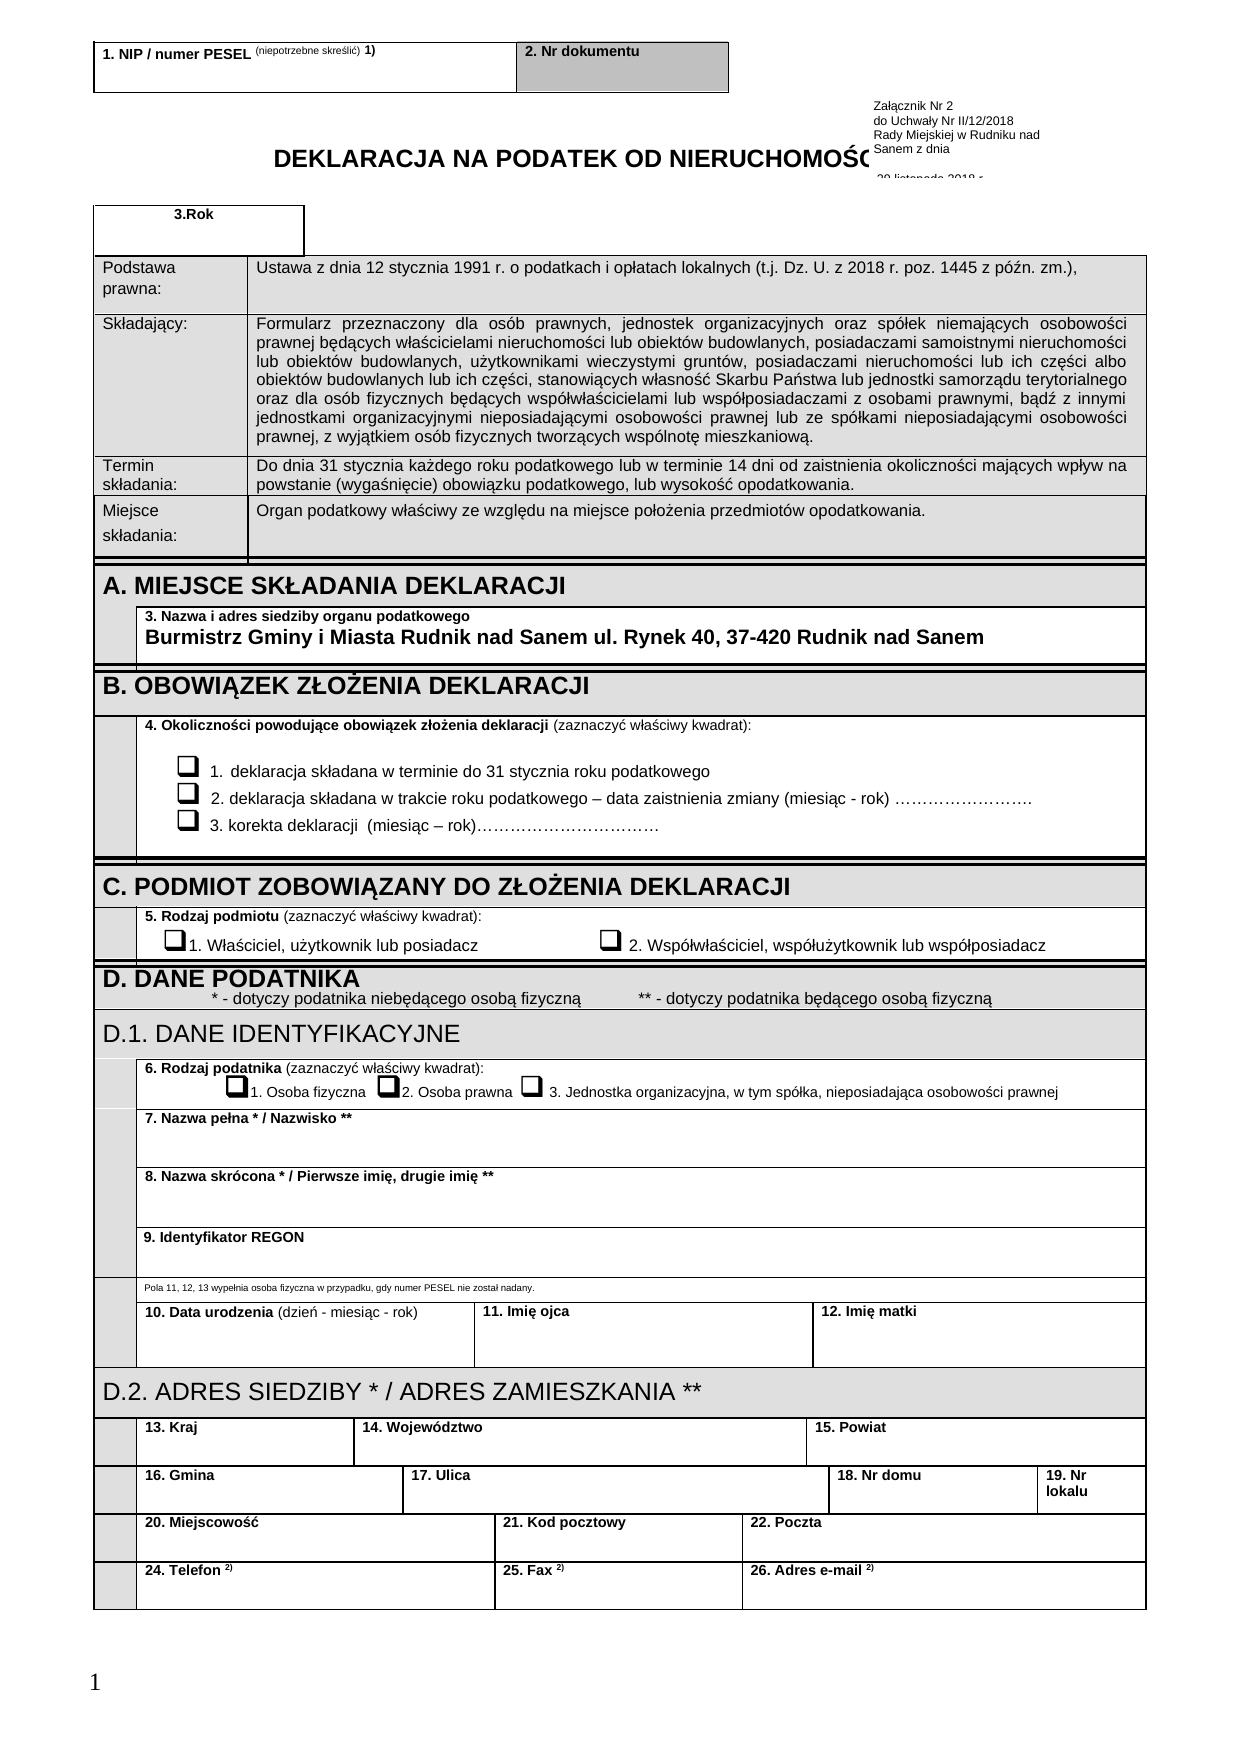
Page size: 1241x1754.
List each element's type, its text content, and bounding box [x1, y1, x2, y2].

table_cell Formularz przeznaczony dla osób prawnych, jednostek organizacyjnych oraz spółek niemających osobowości prawnej będących właścicielami nieruchomości lub obiektów budowlanych, posiadaczami samoistnymi nieruchomości lub obiektów budowlanych, użytkownikami wieczystymi gruntów, posiadaczami nieruchomości lub ich części albo obiektów budowlanych lub ich części, stanowiących własność Skarbu Państwa lub jednostki samorządu terytorialnego oraz dla osób fizycznych będących współwłaścicielami lub współposiadaczami z osobami prawnymi, bądź z innymi jednostkami organizacyjnymi nieposiadającymi osobowości prawnej lub ze spółkami nieposiadającymi osobowości prawnej, z wyjątkiem osób fizycznych tworzących wspólnotę mieszkaniową. [248, 315, 1146, 456]
table_cell [95, 1302, 136, 1367]
table_header 2. Nr dokumentu [517, 43, 728, 91]
table_cell 7. Nazwa pełna * / Nazwisko ** [137, 1110, 1145, 1166]
table_cell 18. Nr domu [830, 1467, 1037, 1513]
table_cell Składający: [94, 314, 247, 456]
table_cell [95, 606, 136, 663]
table_cell [95, 1227, 136, 1277]
table_cell 21. Kod pocztowy [496, 1515, 742, 1561]
table_cell [95, 717, 136, 856]
table_cell [95, 1109, 136, 1166]
table_cell C. PODMIOT ZOBOWIĄZANY DO ZŁOŻENIA DEKLARACJI [95, 866, 1145, 906]
table_cell [95, 908, 136, 958]
table_cell 19. Nr lokalu [1038, 1467, 1145, 1513]
table_cell 5. Rodzaj podmiotu (zaznaczyć właściwy kwadrat): 1. Właściciel, użytkownik lub posiadacz 2. Współwłaściciel, współużytkownik lub współposiadacz [137, 908, 1145, 958]
table_cell Miejsce składania: [95, 496, 247, 556]
table_cell [95, 1278, 136, 1302]
table_cell 14. Województwo [355, 1419, 806, 1465]
table_cell [95, 1166, 136, 1227]
table_cell Pola 11, 12, 13 wypełnia osoba fizyczna w przypadku, gdy numer PESEL nie został nadany. [137, 1278, 1145, 1302]
table_cell Ustawa z dnia 12 stycznia 1991 r. o podatkach i opłatach lokalnych (t.j. Dz. U. z 2018 r. poz. 1445 z późn. zm.), [248, 256, 1146, 313]
table_cell 10. Data urodzenia (dzień - miesiąc - rok) [137, 1303, 474, 1367]
table_cell 4. Okoliczności powodujące obowiązek złożenia deklaracji (zaznaczyć właściwy kwadrat): 1. deklaracja składana w terminie do 31 stycznia roku podatkowego 2. deklaracja składana w trakcie roku podatkowego – data zaistnienia zmiany (miesiąc - rok) ……………………. 3. korekta deklaracji (miesiąc – rok)…………………………… [137, 717, 1145, 856]
table_cell [95, 1515, 136, 1561]
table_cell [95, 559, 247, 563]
table_header 1. NIP / numer PESEL (niepotrzebne skreślić) 1) [95, 43, 516, 91]
table_cell B. OBOWIĄZEK ZŁOŻENIA DEKLARACJI [95, 673, 1145, 715]
table_cell [95, 1419, 136, 1465]
table_cell [95, 1059, 136, 1108]
table_cell [95, 1563, 136, 1609]
table_cell Organ podatkowy właściwy ze względu na miejsce położenia przedmiotów opodatkowania. [249, 496, 1145, 556]
table_cell 20. Miejscowość [137, 1515, 494, 1561]
table_cell Termin składania: [94, 456, 247, 495]
table_cell 13. Kraj [137, 1419, 353, 1465]
table_cell Do dnia 31 stycznia każdego roku podatkowego lub w terminie 14 dni od zaistnienia okoliczności mających wpływ na powstanie (wygaśnięcie) obowiązku podatkowego, lub wysokość opodatkowania. [248, 457, 1146, 495]
table_cell [95, 1467, 136, 1513]
table_cell D.2. ADRES SIEDZIBY * / ADRES ZAMIESZKANIA ** [95, 1368, 1145, 1417]
table_cell DEKLARACJA NA PODATEK OD NIERUCHOMOŚCI DN-1 [94, 91, 1146, 205]
table_cell D.1. DANE IDENTYFIKACYJNE [95, 1010, 1145, 1058]
table_cell D. DANE PODATNIKA * - dotyczy podatnika niebędącego osobą fizyczną ** - dotyczy podatnika będącego osobą fizyczną [95, 968, 1145, 1008]
table_cell A. MIEJSCE SKŁADANIA DEKLARACJI [95, 566, 1145, 606]
table_cell 24. Telefon 2) [137, 1563, 494, 1609]
table_cell 9. Identyfikator REGON [137, 1228, 1145, 1277]
table_cell 22. Poczta [743, 1515, 1145, 1561]
table_cell 11. Imię ojca [475, 1303, 812, 1367]
table_cell 3.Rok [94, 205, 303, 255]
table_cell 17. Ulica [404, 1467, 828, 1513]
table_cell 6. Rodzaj podatnika (zaznaczyć właściwy kwadrat): 1. Osoba fizyczna 2. Osoba prawna 3. Jednostka organizacyjna, w tym spółka, nieposiadająca osobowości prawnej [137, 1060, 1145, 1108]
table_cell 16. Gmina [137, 1467, 402, 1513]
table_cell 25. Fax 2) [496, 1563, 742, 1609]
table_cell 12. Imię matki [814, 1303, 1145, 1367]
table_cell Podstawa prawna: [94, 255, 247, 313]
table_cell 15. Powiat [807, 1419, 1145, 1465]
table_cell 8. Nazwa skrócona * / Pierwsze imię, drugie imię ** [137, 1168, 1145, 1227]
table_cell 26. Adres e-mail 2) [743, 1563, 1145, 1609]
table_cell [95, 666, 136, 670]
table_cell 3. Nazwa i adres siedziby organu podatkowego Burmistrz Gminy i Miasta Rudnik nad Sanem ul. Rynek 40, 37-420 Rudnik nad Sanem [137, 608, 1145, 663]
